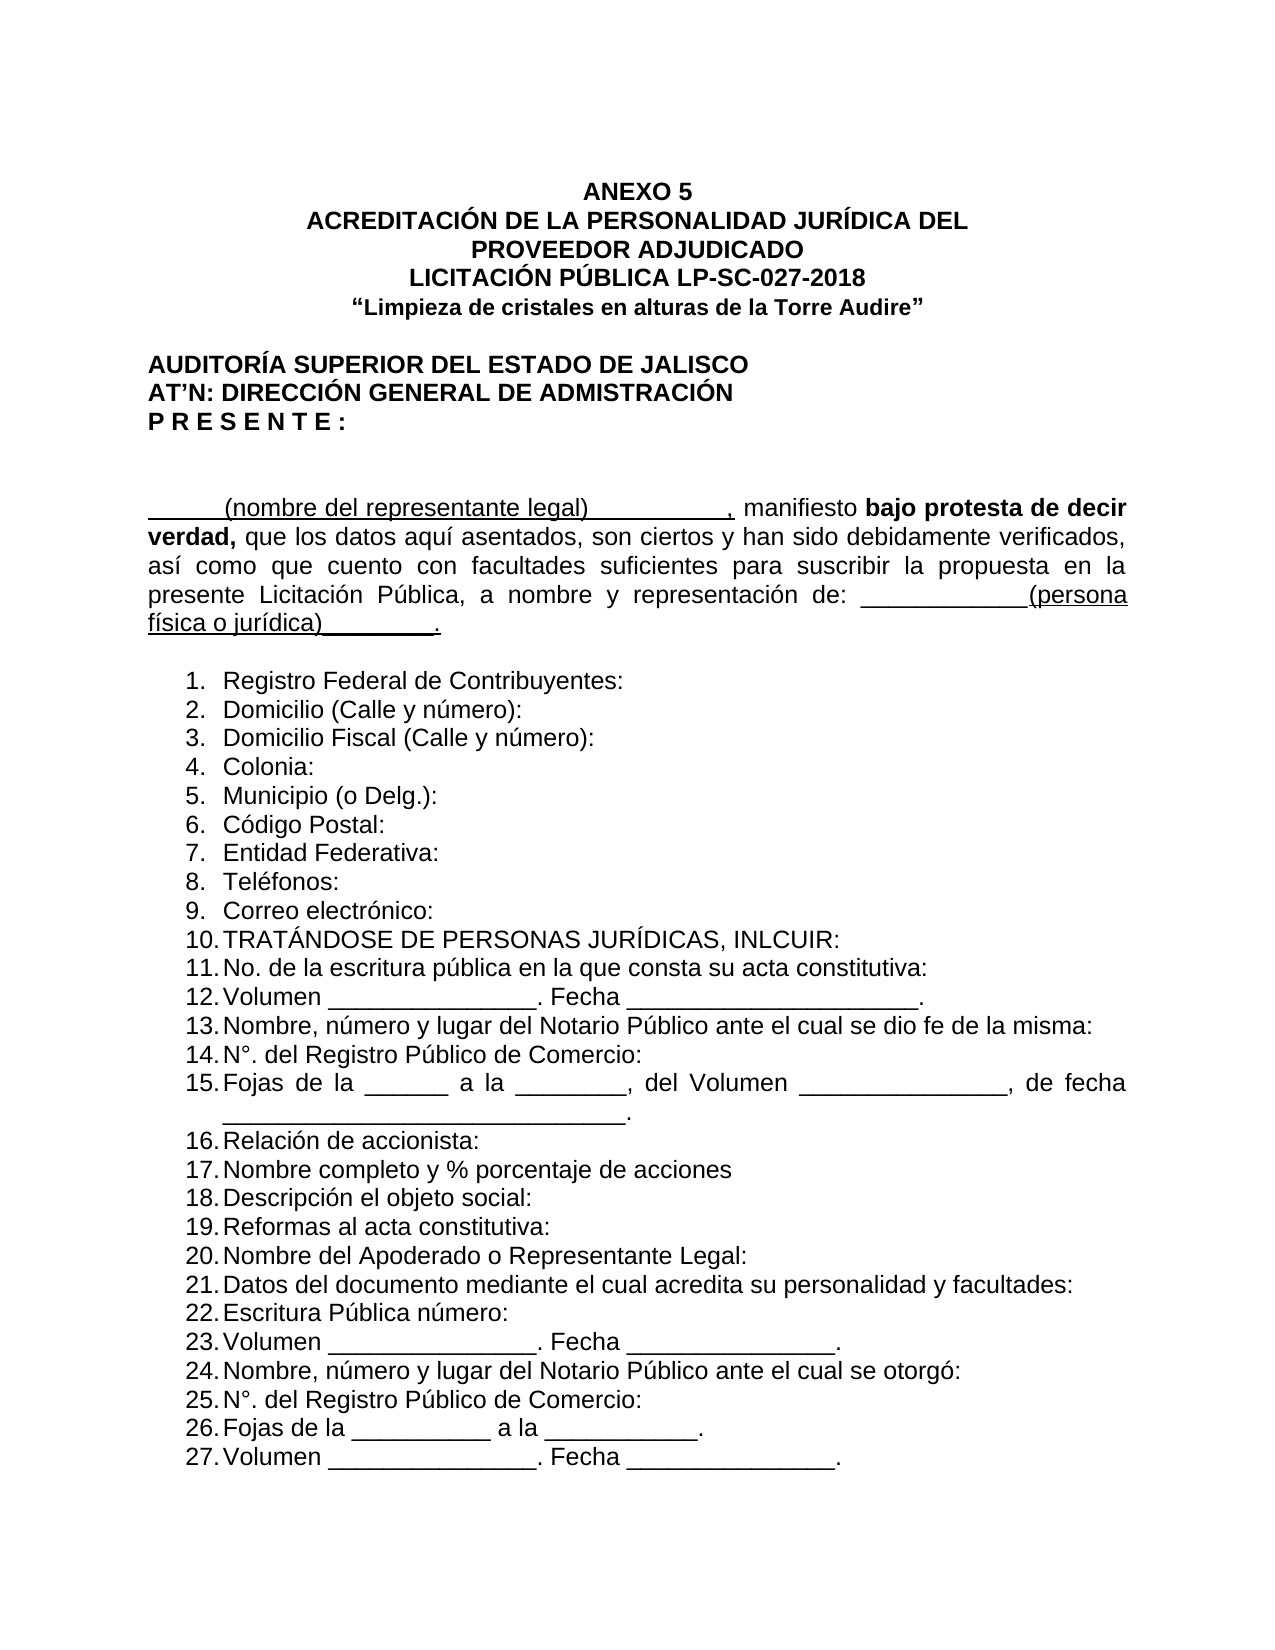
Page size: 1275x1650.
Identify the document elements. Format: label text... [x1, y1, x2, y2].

list Fojas de la ______ a la ________, del Volumen _______________, de fecha _____________________________. [185, 1068, 1127, 1126]
list Volumen _______________. Fecha _______________. [185, 1442, 1127, 1471]
text LICITACIÓN PÚBLICA LP-SC-027-2018 [148, 263, 1127, 292]
list Correo electrónico: [185, 896, 1127, 925]
list Nombre, número y lugar del Notario Público ante el cual se otorgó: [185, 1356, 1127, 1385]
list Descripción el objeto social: [185, 1183, 1127, 1212]
list Municipio (o Delg.): [185, 781, 1127, 810]
text ANEXO 5 [148, 177, 1127, 206]
list Fojas de la __________ a la ___________. [185, 1413, 1127, 1442]
text AUDITORÍA SUPERIOR DEL ESTADO DE JALISCO [148, 350, 1127, 378]
list Nombre completo y % porcentaje de acciones [185, 1155, 1127, 1183]
list Domicilio (Calle y número): [185, 695, 1127, 723]
list Nombre, número y lugar del Notario Público ante el cual se dio fe de la misma: [185, 1011, 1127, 1040]
list Colonia: [185, 752, 1127, 781]
list Teléfonos: [185, 867, 1127, 896]
list N°. del Registro Público de Comercio: [185, 1040, 1127, 1068]
text AT’N: DIRECCIÓN GENERAL DE ADMISTRACIÓN [148, 378, 1127, 407]
list TRATÁNDOSE DE PERSONAS JURÍDICAS, INLCUIR: [185, 925, 1127, 953]
list Reformas al acta constitutiva: [185, 1212, 1127, 1241]
list Entidad Federativa: [185, 838, 1127, 867]
list No. de la escritura pública en la que consta su acta constitutiva: [185, 953, 1127, 982]
list Domicilio Fiscal (Calle y número): [185, 723, 1127, 752]
list Código Postal: [185, 810, 1127, 838]
list Nombre del Apoderado o Representante Legal: [185, 1241, 1127, 1270]
text P R E S E N T E : [148, 407, 1127, 436]
text PROVEEDOR ADJUDICADO [148, 235, 1127, 263]
text (nombre del representante legal) , manifiesto bajo protesta de decir verdad, que los datos aquí asentados, son ciertos y han sido debidamente verificados, así como que cuento con facultades suficientes para suscribir la propuesta en la presente Licitación Pública, a nombre y representación de: ____________(persona física o jurídica)________. [148, 493, 1127, 637]
list Volumen _______________. Fecha _____________________. [185, 982, 1127, 1011]
list Datos del documento mediante el cual acredita su personalidad y facultades: [185, 1270, 1127, 1298]
list N°. del Registro Público de Comercio: [185, 1385, 1127, 1413]
list Registro Federal de Contribuyentes: [185, 666, 1127, 695]
text “Limpieza de cristales en alturas de la Torre Audire” [148, 292, 1127, 321]
text ACREDITACIÓN DE LA PERSONALIDAD JURÍDICA DEL [148, 206, 1127, 235]
list Volumen _______________. Fecha _______________. [185, 1327, 1127, 1356]
list Relación de accionista: [185, 1126, 1127, 1155]
list Escritura Pública número: [185, 1298, 1127, 1327]
